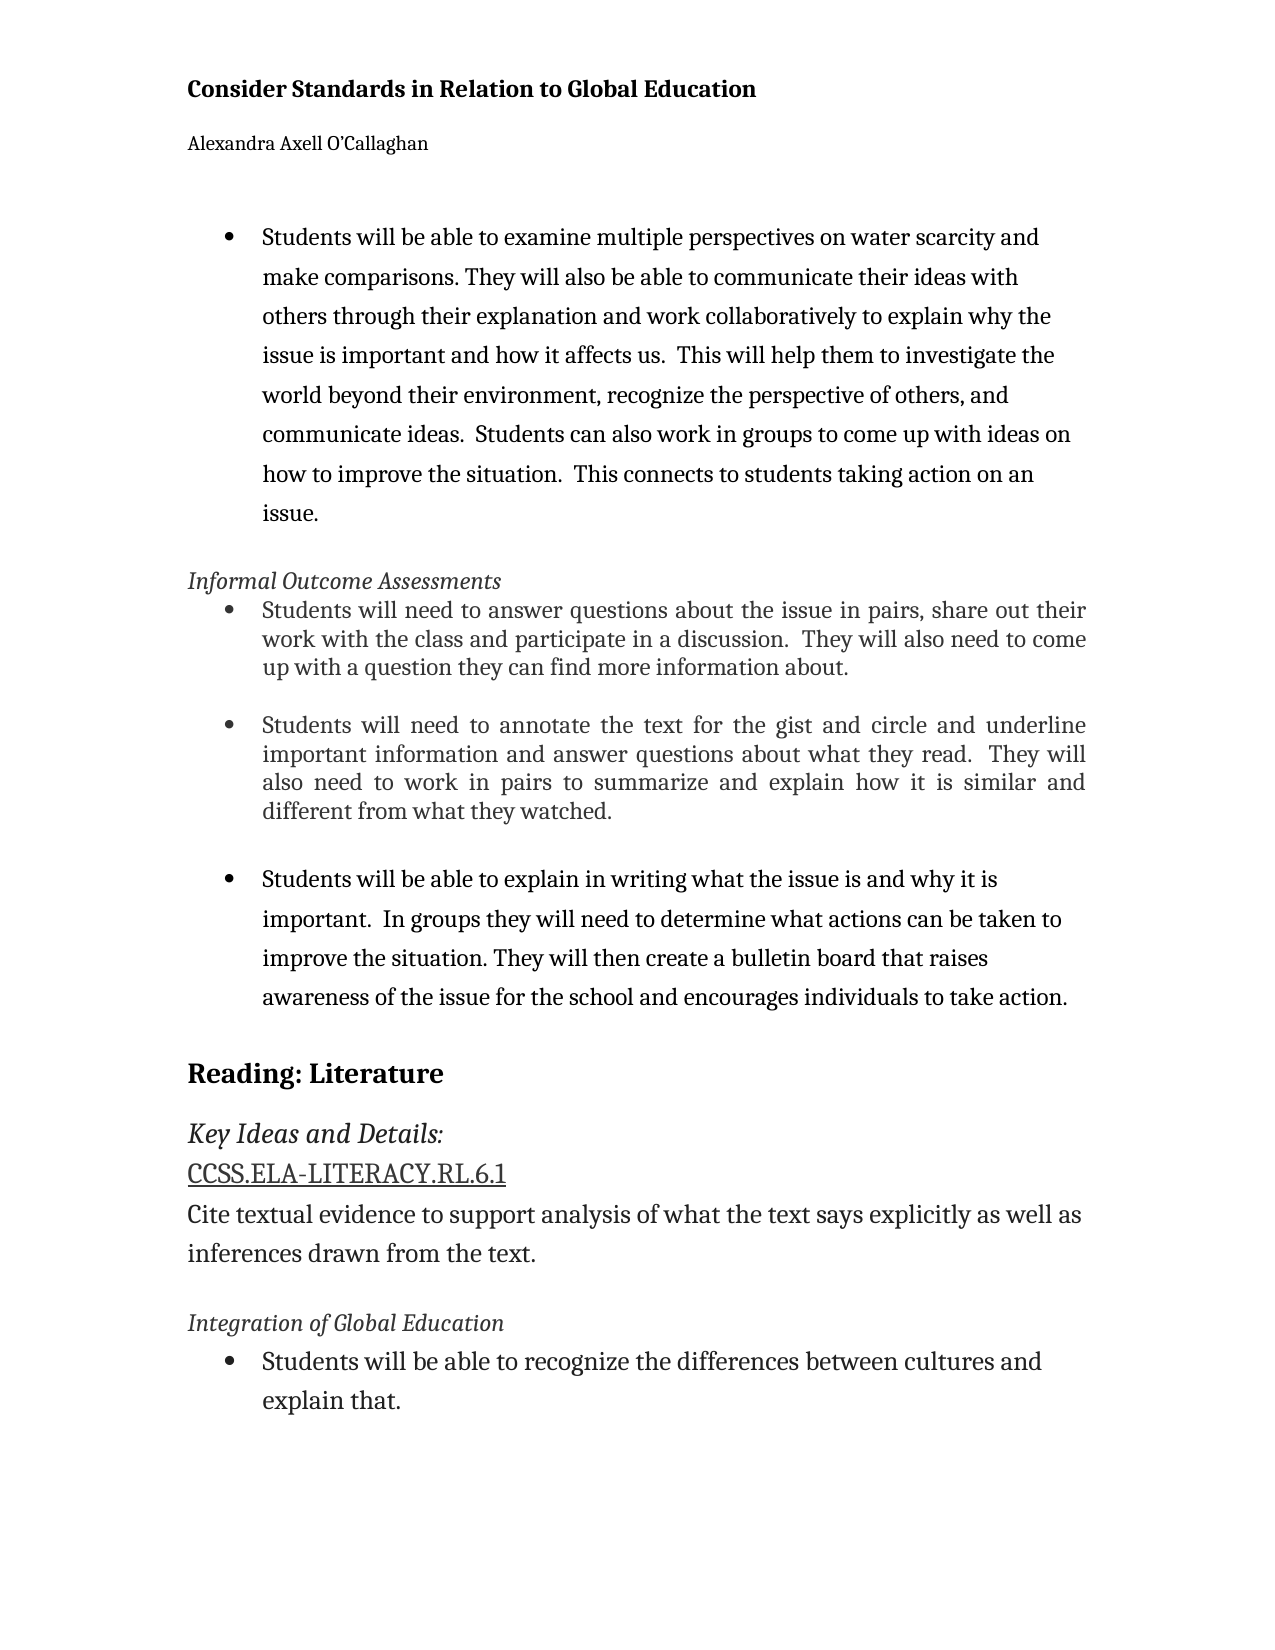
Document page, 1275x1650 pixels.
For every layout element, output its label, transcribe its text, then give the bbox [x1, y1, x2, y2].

list Students will be able to examine multiple perspectives on water scarcity and make comparisons. They will also be able to communicate their ideas with others through their explanation and work collaboratively to explain why the issue is important and how it affects us. This will help them to investigate the world beyond their environment, recognize the perspective of others, and communicate ideas. Students can also work in groups to come up with ideas on how to improve the situation. This connects to students taking action on an issue. [225, 213, 1087, 528]
list Students will need to annotate the text for the gist and circle and underline important information and answer questions about what they read. They will also need to work in pairs to summarize and explain how it is similar and different from what they watched. [225, 711, 1087, 826]
subtitle Key Ideas and Details: [187, 1112, 1087, 1151]
list Students will be able to recognize the differences between cultures and explain that. [225, 1337, 1087, 1416]
text Integration of Global Education [187, 1308, 1087, 1337]
list Students will be able to explain in writing what the issue is and why it is important. In groups they will need to determine what actions can be taken to improve the situation. They will then create a bulletin board that raises awareness of the issue for the school and encourages individuals to take action. [225, 854, 1087, 1012]
text Informal Outcome Assessments [187, 567, 1087, 596]
list Students will need to answer questions about the issue in pairs, share out their work with the class and participate in a discussion. They will also need to come up with a question they can find more information about. [225, 596, 1087, 682]
text CCSS.ELA-LITERACY.RL.6.1 Cite textual evidence to support analysis of what the text says explicitly as well as inferences drawn from the text. [187, 1151, 1087, 1269]
text Reading: Literature [187, 1051, 1087, 1091]
